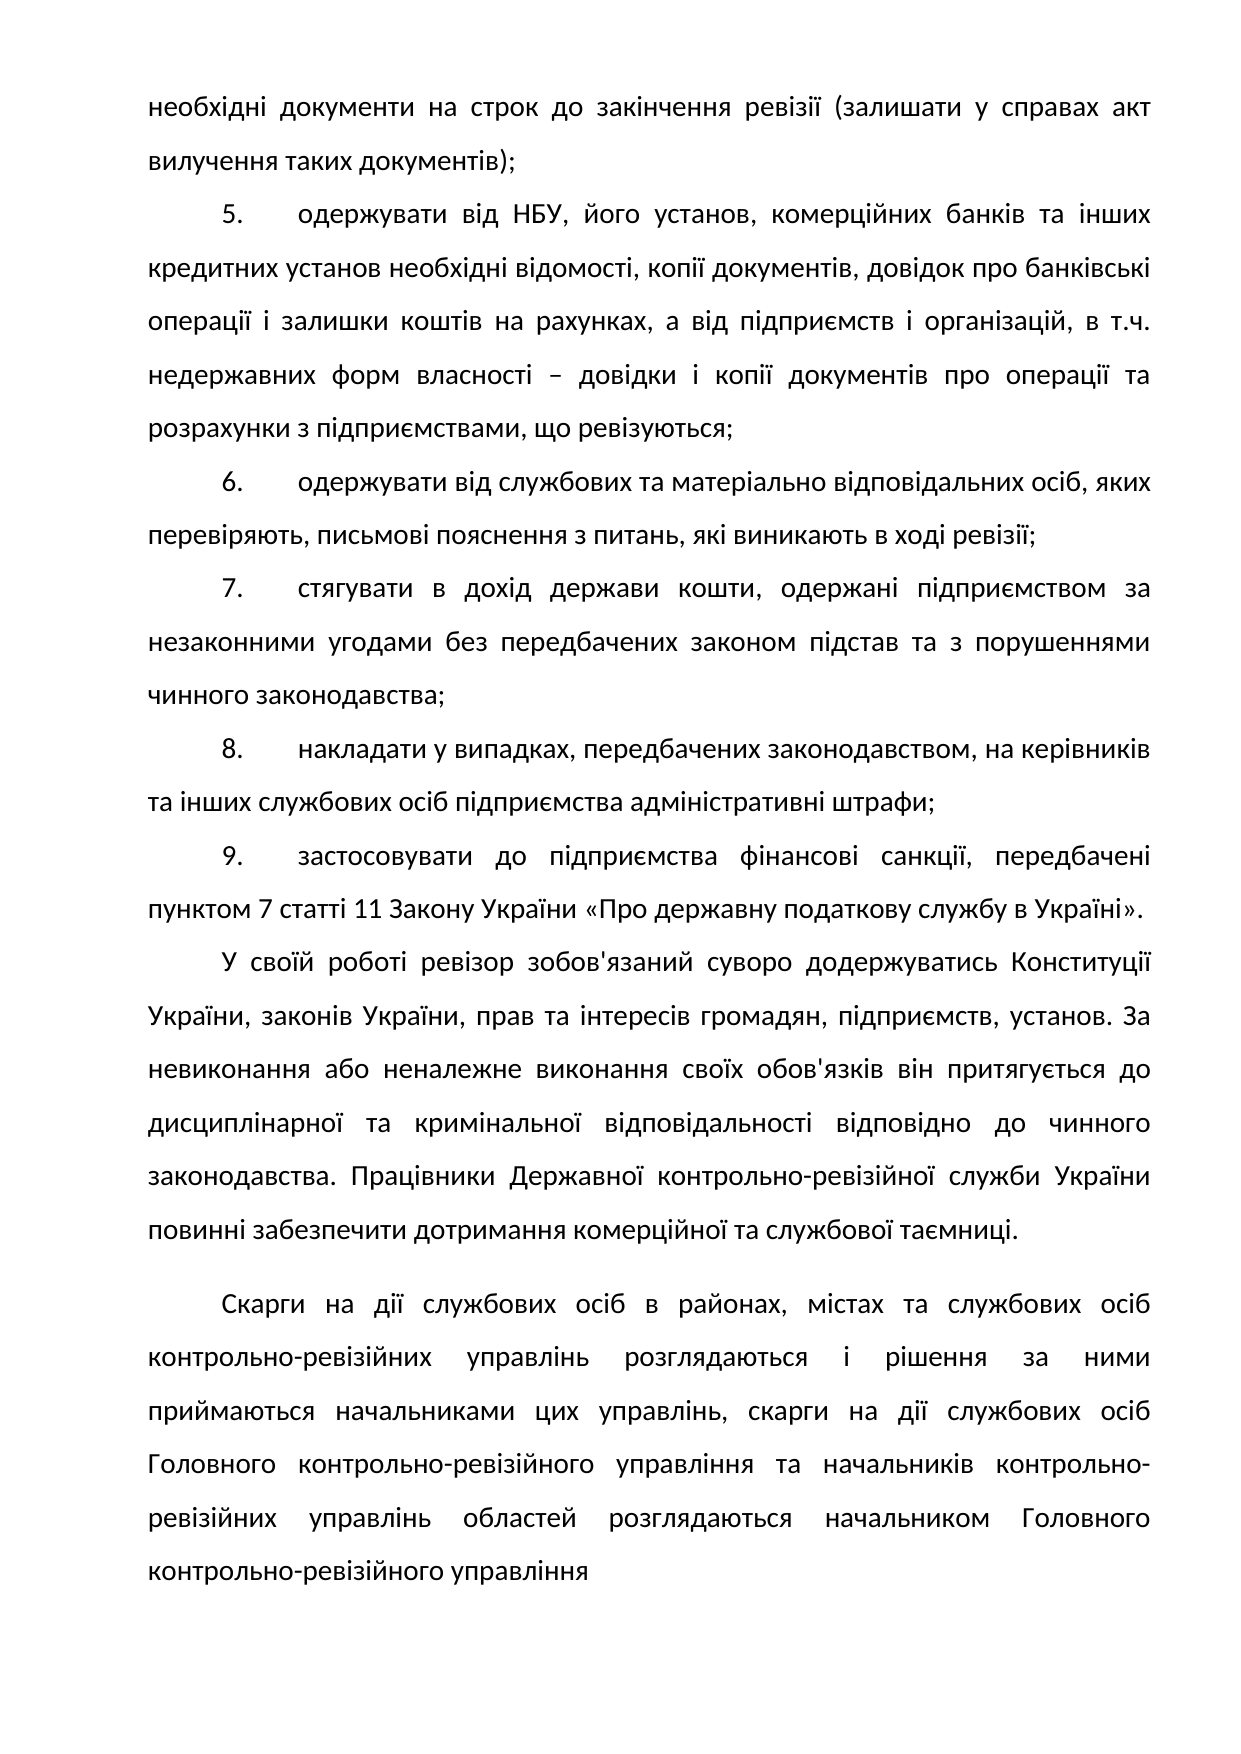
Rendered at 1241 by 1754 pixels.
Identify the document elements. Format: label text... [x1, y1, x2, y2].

text Скарги на дії службових осіб в районах, містах та службових осіб контрольно-ревізійних управлінь розглядаються і рішення за ними приймаються начальниками цих управлінь, скарги на дії службових осіб Головного контрольно-ревізійного управління та начальників контрольно-ревізійних управлінь областей розглядаються начальником Головного контрольно-ревізійного управління [148, 1285, 1152, 1588]
list стягувати в дохід держави кошти, одержані підприємством за незаконними угодами без передбачених законом підстав та з порушеннями чинного законодавства; [148, 569, 1152, 712]
list застосовувати до підприємства фінансові санкції, передбачені пунктом 7 статті 11 Закону України «Про державну податкову службу в Україні». [148, 837, 1152, 926]
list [148, 88, 1152, 178]
list накладати у випадках, передбачених законодавством, на керівників та інших службових осіб підприємства адміністративні штрафи; [148, 730, 1152, 819]
list одержувати від службових та матеріально відповідальних осіб, яких перевіряють, письмові пояснення з питань, які виникають в ході ревізії; [148, 463, 1152, 552]
text У своїй роботі ревізор зобов'язаний суворо додержуватись Конституції України, законів України, прав та інтересів громадян, підприємств, установ. За невиконання або неналежне виконання своїх обов'язків він притягується до дисциплінарної та кримінальної відповідальності відповідно до чинного законодавства. Працівники Державної контрольно-ревізійної служби України повинні забезпечити дотримання комерційної та службової таємниці. [148, 943, 1152, 1246]
list одержувати від НБУ, його установ, комерційних банків та інших кредитних установ необхідні відомості, копії документів, довідок про банківські операції і залишки коштів на рахунках, а від підприємств і організацій, в т.ч. недержавних форм власності – довідки і копії документів про операції та розрахунки з підприємствами, що ревізуються; [148, 195, 1152, 445]
